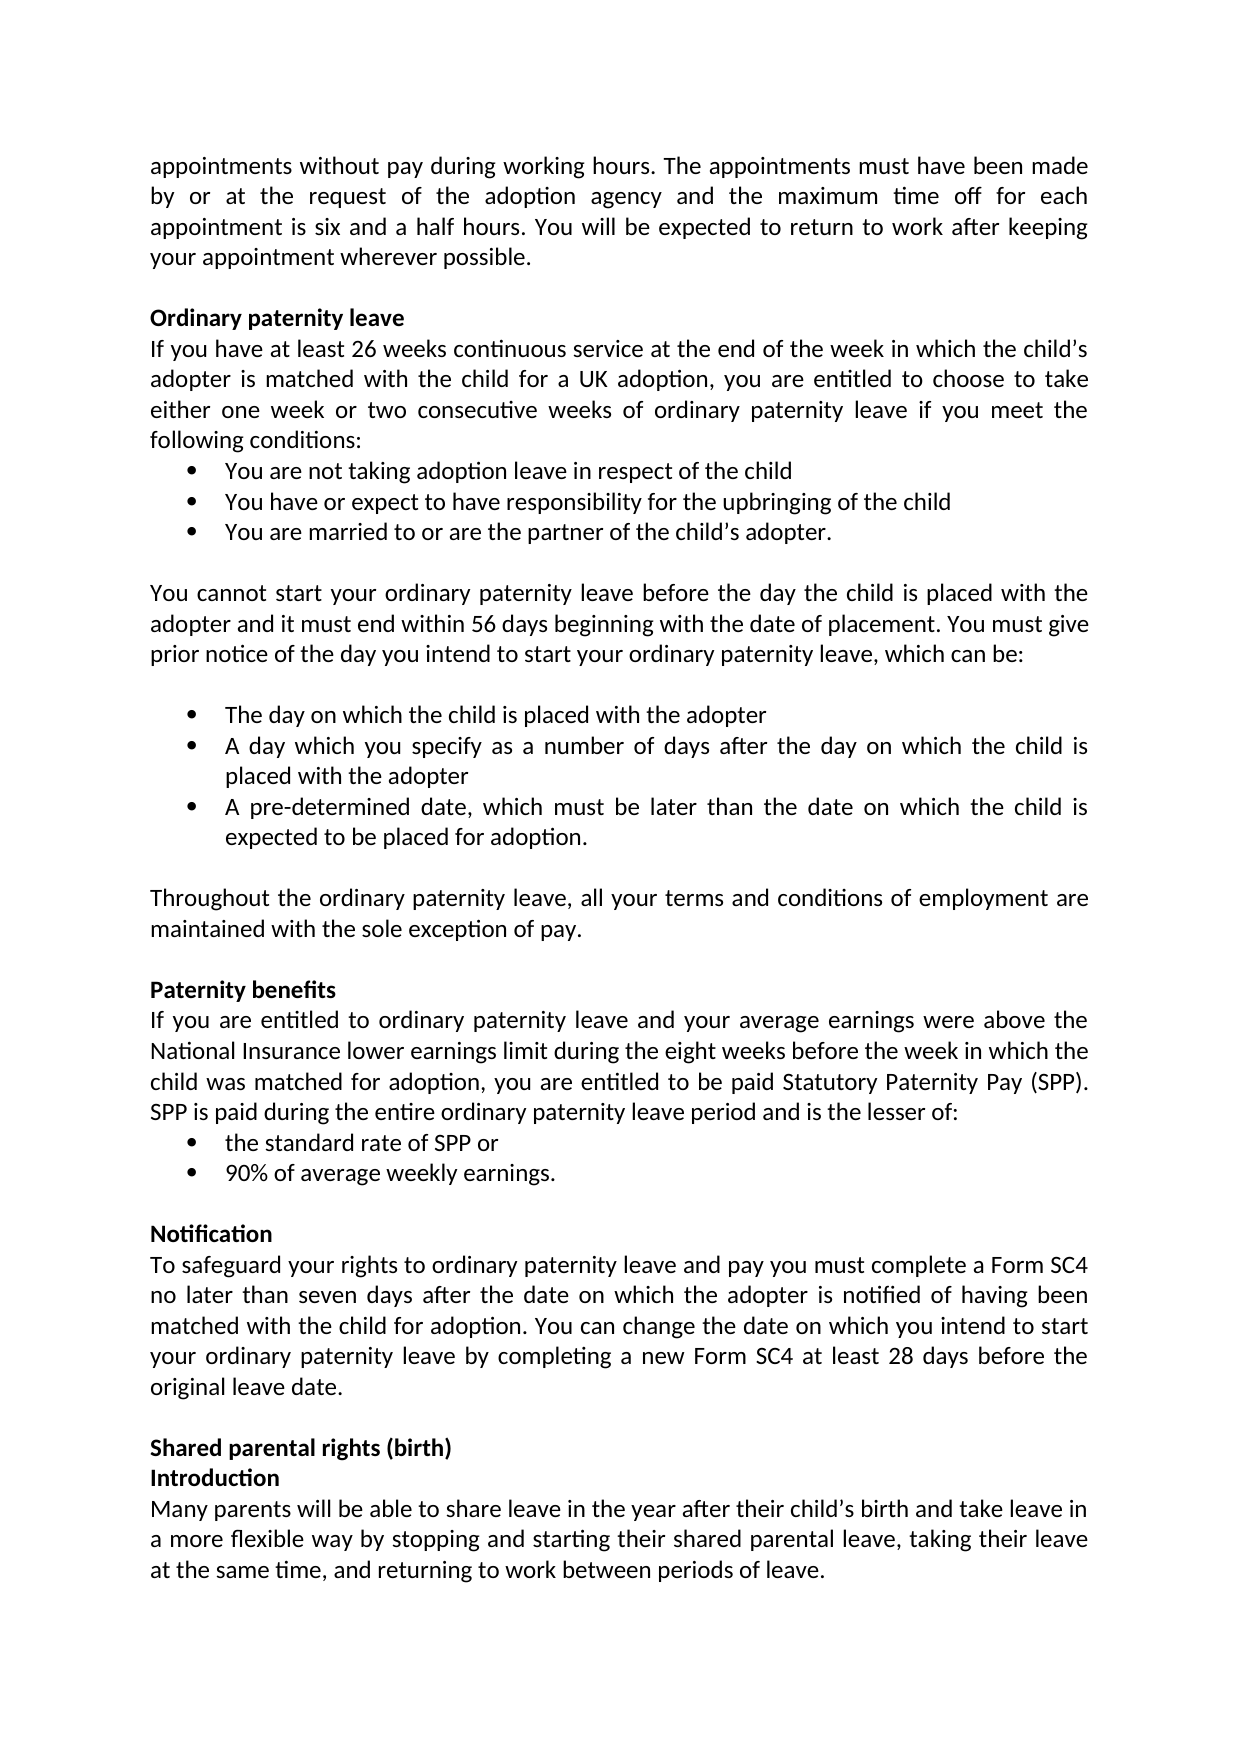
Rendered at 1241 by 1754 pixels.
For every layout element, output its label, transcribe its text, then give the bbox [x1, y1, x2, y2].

text Notification [150, 1218, 1090, 1249]
list 90% of average weekly earnings. [187, 1157, 1090, 1188]
text Many parents will be able to share leave in the year after their child’s birth and take leave in a more flexible way by stopping and starting their shared parental leave, taking their leave at the same time, and returning to work between periods of leave. [150, 1493, 1090, 1584]
list the standard rate of SPP or [187, 1127, 1090, 1157]
text To safeguard your rights to ordinary paternity leave and pay you must complete a Form SC4 no later than seven days after the date on which the adopter is notified of having been matched with the child for adoption. You can change the date on which you intend to start your ordinary paternity leave by completing a new Form SC4 at least 28 days before the original leave date. [150, 1249, 1090, 1401]
list A pre-determined date, which must be later than the date on which the child is expected to be placed for adoption. [187, 791, 1090, 852]
list You are not taking adoption leave in respect of the child [187, 455, 1090, 486]
list A day which you specify as a number of days after the day on which the child is placed with the adopter [187, 730, 1090, 791]
text If you are entitled to ordinary paternity leave and your average earnings were above the National Insurance lower earnings limit during the eight weeks before the week in which the child was matched for adoption, you are entitled to be paid Statutory Paternity Pay (SPP). SPP is paid during the entire ordinary paternity leave period and is the lesser of: [150, 1004, 1090, 1127]
text Introduction [150, 1462, 1090, 1493]
text You cannot start your ordinary paternity leave before the day the child is placed with the adopter and it must end within 56 days beginning with the date of placement. You must give prior notice of the day you intend to start your ordinary paternity leave, which can be: [150, 577, 1090, 669]
text Ordinary paternity leave [150, 303, 1090, 333]
list The day on which the child is placed with the adopter [187, 699, 1090, 730]
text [150, 150, 1090, 272]
text Throughout the ordinary paternity leave, all your terms and conditions of employment are maintained with the sole exception of pay. [150, 882, 1090, 943]
text If you have at least 26 weeks continuous service at the end of the week in which the child’s adopter is matched with the child for a UK adoption, you are entitled to choose to take either one week or two consecutive weeks of ordinary paternity leave if you meet the following conditions: [150, 333, 1090, 455]
text Paternity benefits [150, 974, 1090, 1004]
list You have or expect to have responsibility for the upbringing of the child [187, 486, 1090, 516]
list You are married to or are the partner of the child’s adopter. [187, 516, 1090, 547]
text Shared parental rights (birth) [150, 1432, 1090, 1462]
